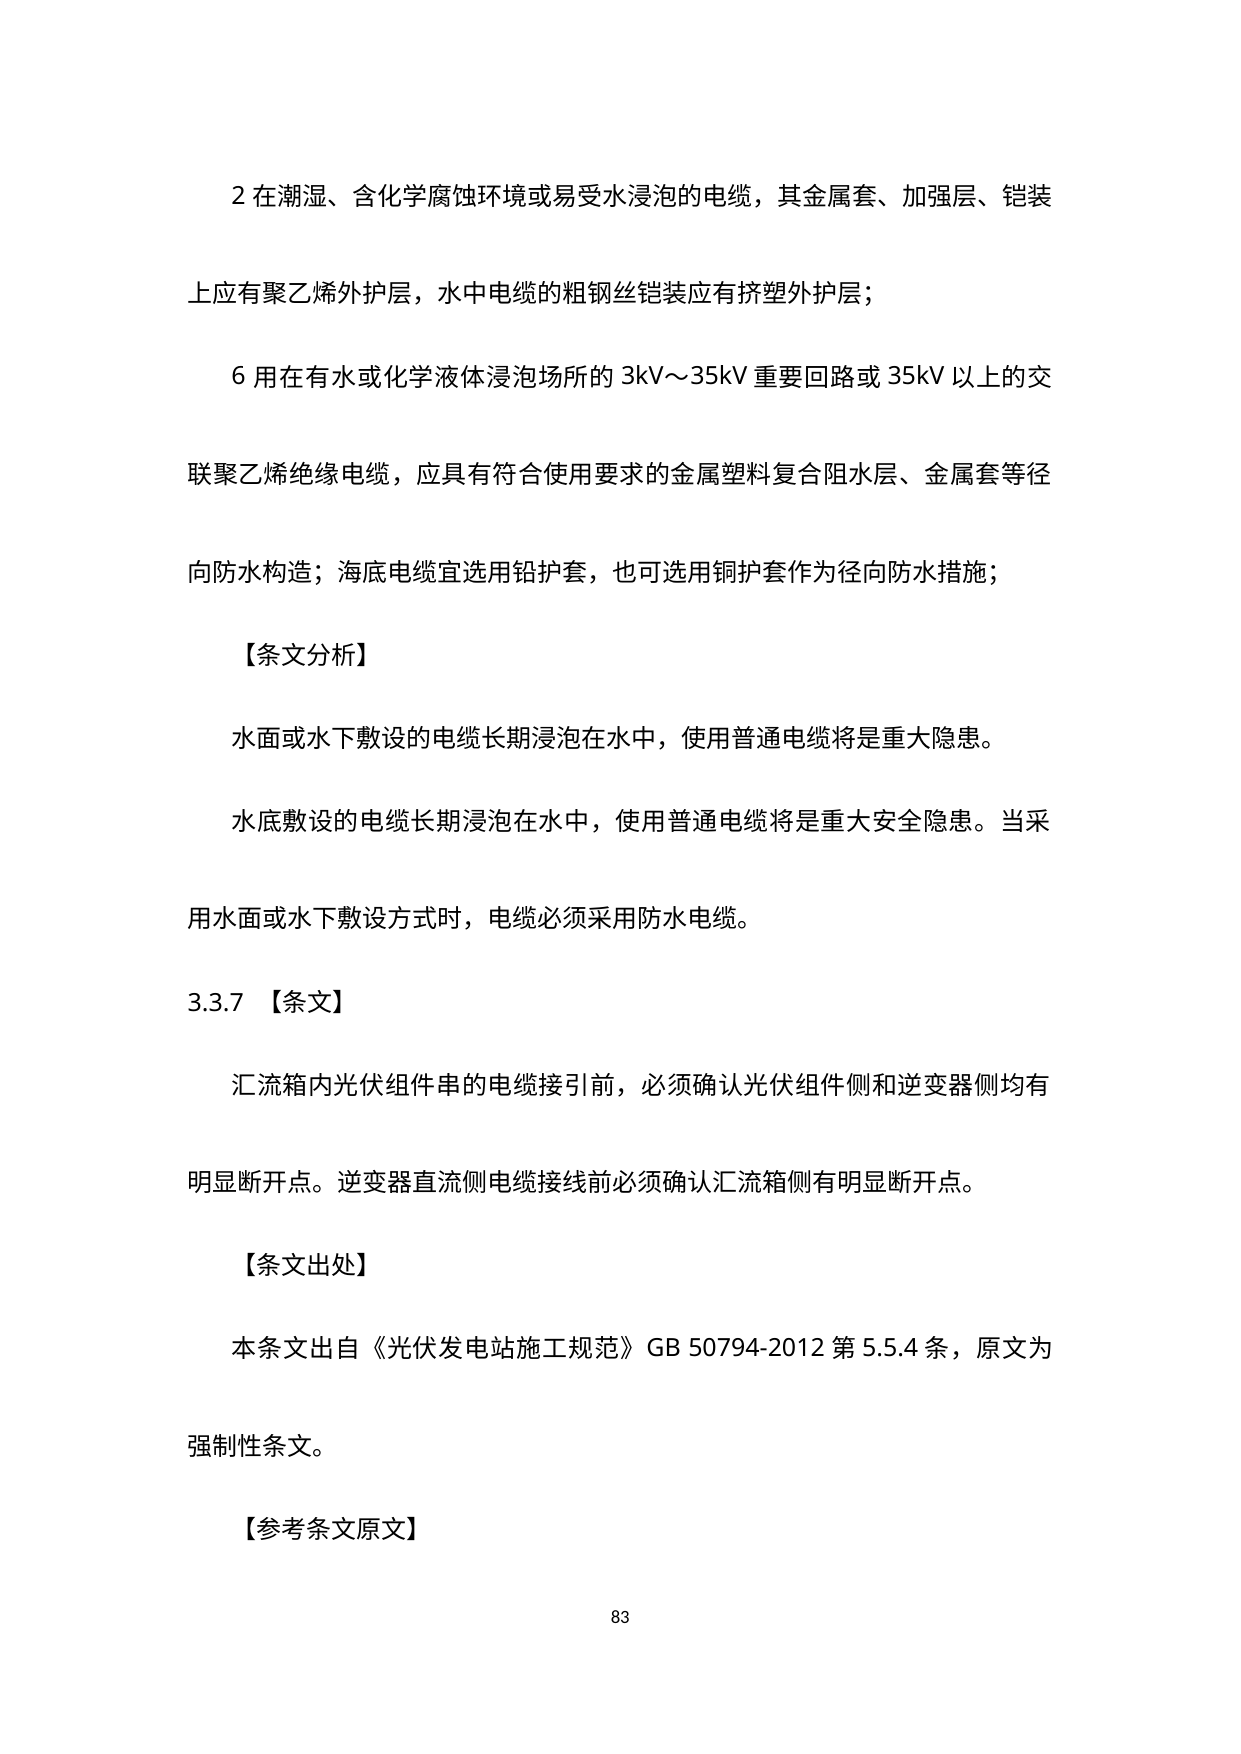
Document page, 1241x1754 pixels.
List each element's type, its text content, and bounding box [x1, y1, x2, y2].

text 【条文出处】 [187, 1231, 1053, 1296]
text 水面或水下敷设的电缆长期浸泡在水中，使用普通电缆将是重大隐患。 [187, 704, 1053, 769]
text 2 在潮湿、含化学腐蚀环境或易受水浸泡的电缆，其金属套、加强层、铠装上应有聚乙烯外护层，水中电缆的粗钢丝铠装应有挤塑外护层； [187, 162, 1053, 324]
text 【条文分析】 [187, 621, 1053, 686]
text 本条文出自《光伏发电站施工规范》GB 50794-2012第5.5.4条，原文为强制性条文。 [187, 1314, 1053, 1477]
text 汇流箱内光伏组件串的电缆接引前，必须确认光伏组件侧和逆变器侧均有明显断开点。逆变器直流侧电缆接线前必须确认汇流箱侧有明显断开点。 [187, 1051, 1053, 1213]
text 6 用在有水或化学液体浸泡场所的3kV～35kV重要回路或35kV以上的交联聚乙烯绝缘电缆，应具有符合使用要求的金属塑料复合阻水层、金属套等径向防水构造；海底电缆宜选用铅护套，也可选用铜护套作为径向防水措施； [187, 343, 1053, 603]
text 水底敷设的电缆长期浸泡在水中，使用普通电缆将是重大安全隐患。当采用水面或水下敷设方式时，电缆必须采用防水电缆。 [187, 787, 1053, 949]
text 【参考条文原文】 [187, 1495, 1053, 1560]
text 3.3.7 【条文】 [187, 968, 1053, 1033]
